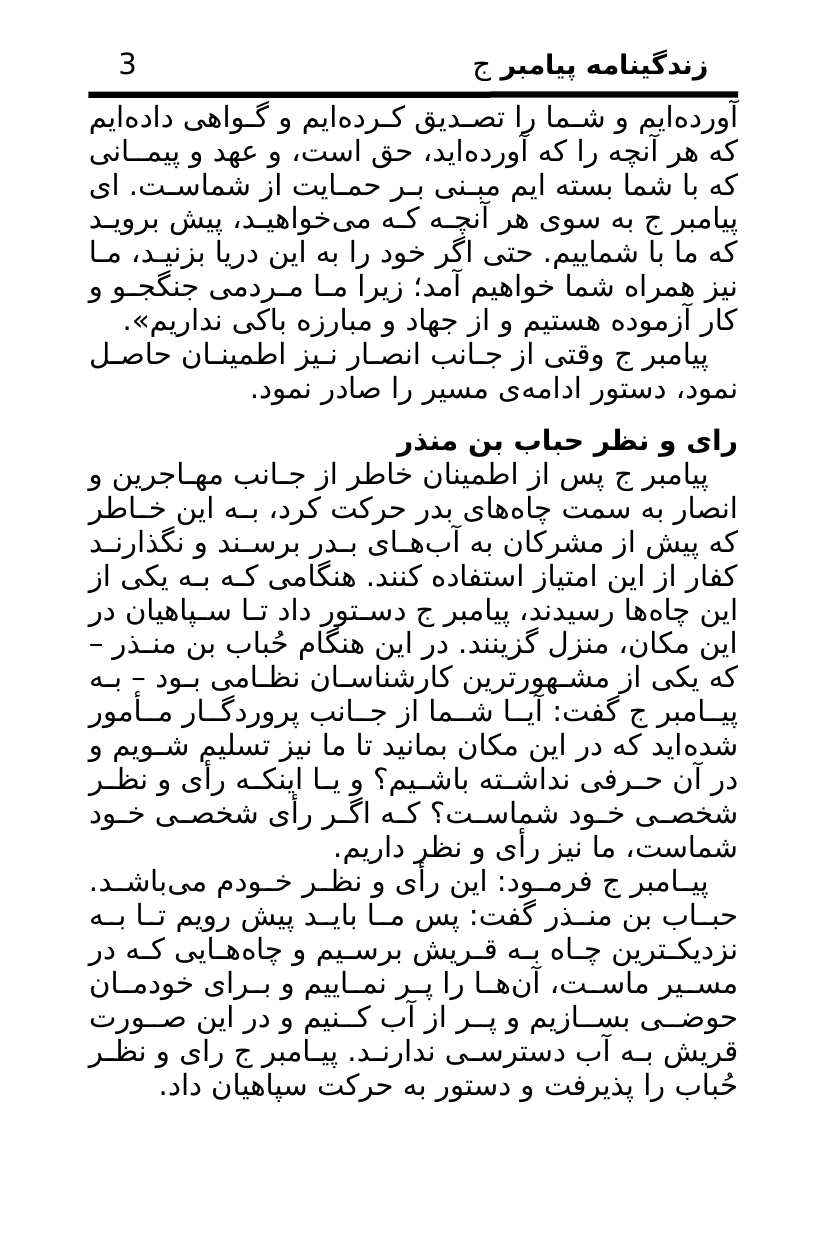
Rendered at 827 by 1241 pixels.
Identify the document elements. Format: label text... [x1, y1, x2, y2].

text پیامبر ج فرمود: این رأی و نظر خودم می‌باشد. حباب بن منذر گفت: پس ما باید پیش رویم تا به نزدیکترین چاه به قریش برسیم و چاه‌هایی که در مسیر ماست، آن‌ها را پر نماییم و برای خودمان حوضی بسازیم و پر از آب کنیم و در این صورت قریش به آب دسترسی ندارند. پیامبر ج رای و نظر حُباب را پذیرفت و دستور به حرکت سپاهیان داد. [89, 864, 738, 1102]
text رای و نظر حباب بن منذر [89, 424, 738, 457]
text پیامبر ج وقتی از جانب انصار نیز اطمینان حاصل نمود، دستور ادامه‌ی مسیر را صادر نمود. [89, 338, 738, 406]
text پیامبر ج پس از اطمینان خاطر از جانب مهاجرین و انصار به سمت چاه‌های بدر حرکت کرد، به این خاطر که پیش از مشرکان به آب‌‌های بدر برسند و نگذارند کفار از این امتیاز استفاده کنند. هنگامی که به یکی از این چاه‌ها رسیدند، پیامبر ج دستور داد تا سپاهیان در این مکان، منزل گزینند. در این هنگام حُباب بن منذر – که یکی از مشهورترین کارشناسان نظامی‌ بود – به پیامبر ج گفت: آیا شما از جانب پروردگار مأمور شده‌اید که در این مکان بمانید تا ما نیز تسلیم شویم و در آن حرفی نداشته باشیم؟ و یا اینکه رأی و نظر شخصی خود شماست؟ که اگر رأی شخصی خود شماست، ما نیز رأی و نظر داریم. [89, 457, 738, 864]
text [89, 100, 738, 338]
